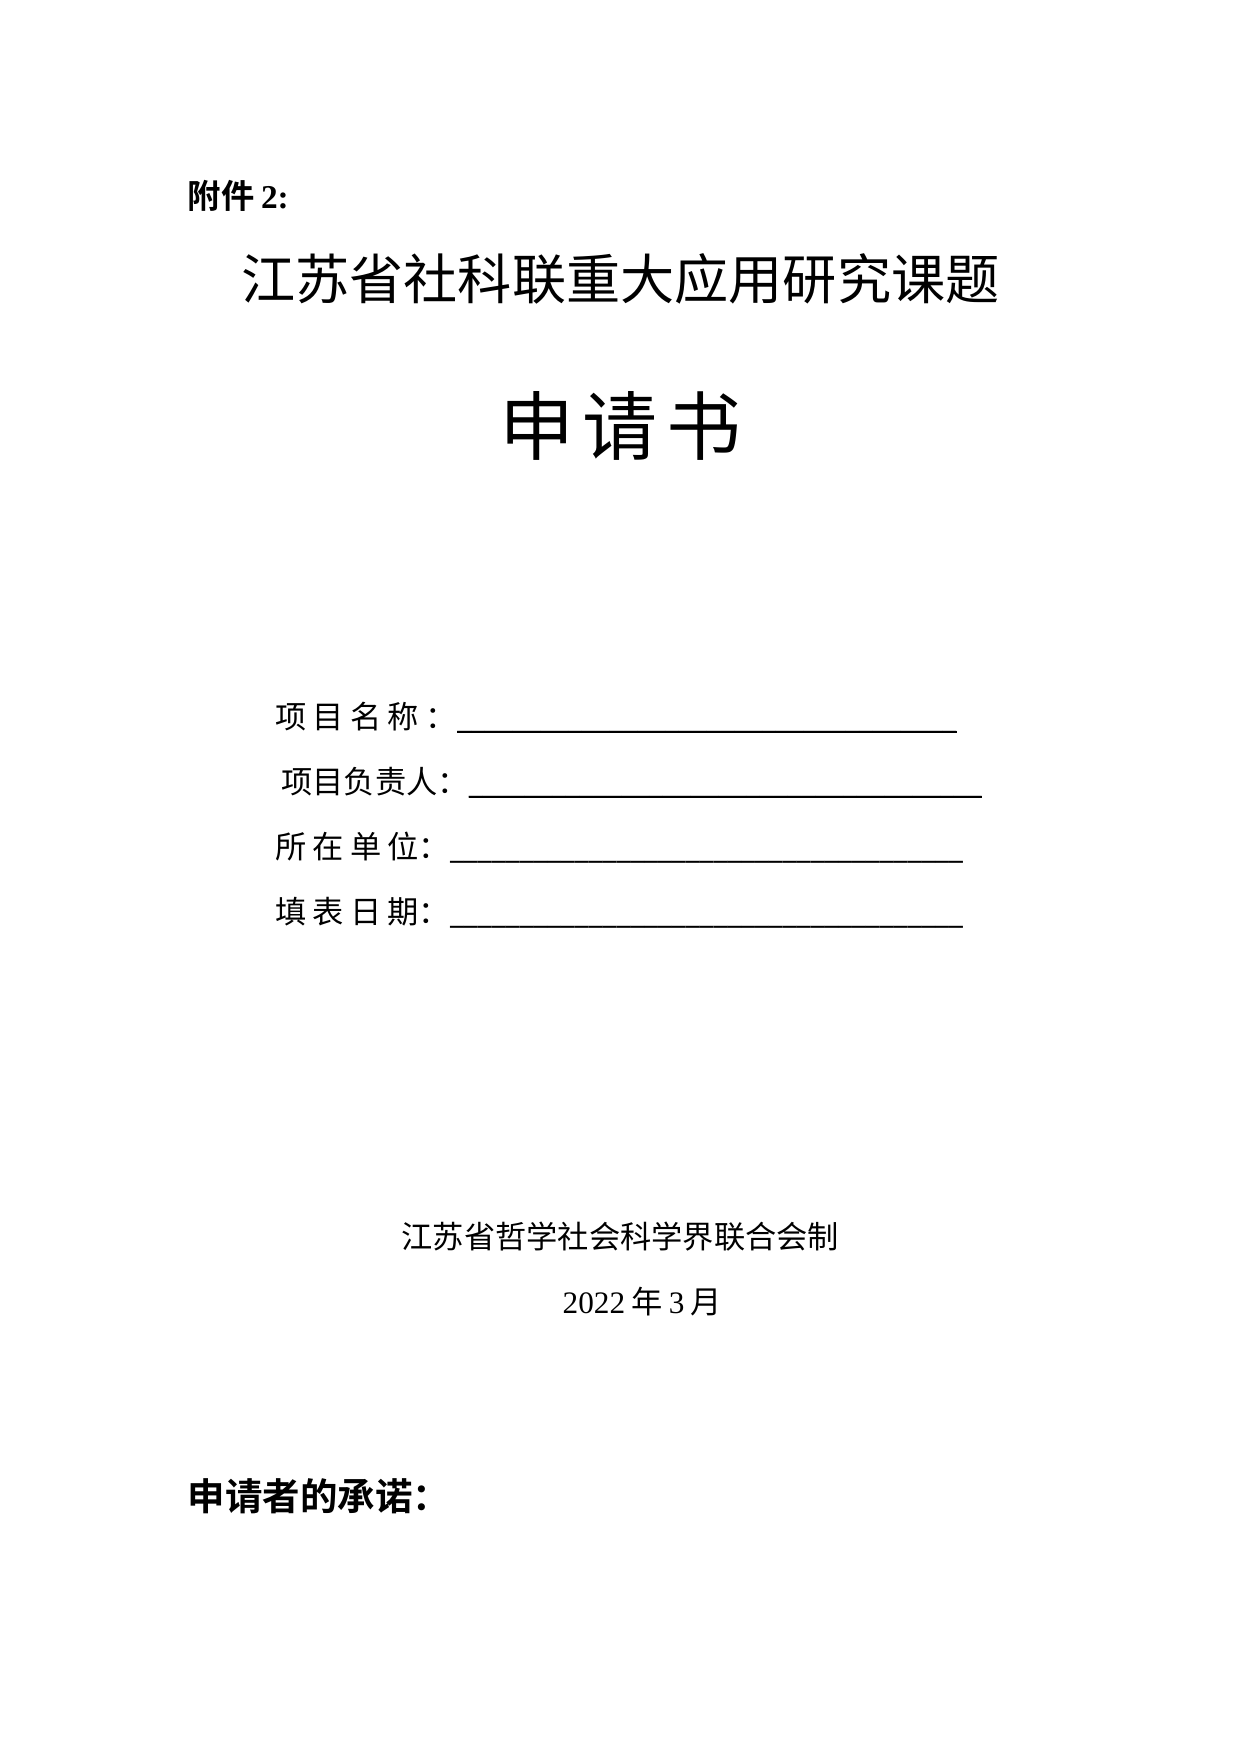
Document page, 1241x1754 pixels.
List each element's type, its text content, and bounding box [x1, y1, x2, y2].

text 项目名称 ：____________________________________ [187, 682, 1053, 747]
text 填表日期：_____________________________________ [187, 877, 1053, 942]
text 申请者的承诺： [187, 1462, 1053, 1527]
text 江苏省社科联重大应用研究课题 [187, 227, 1053, 324]
text 江苏省哲学社会科学界联合会制 [187, 1202, 1053, 1267]
text 2022年3月 [187, 1267, 1053, 1332]
text 申请书 [187, 357, 1053, 487]
text 所在单位：_____________________________________ [187, 812, 1053, 877]
text 项目负责人：_____________________________________ [187, 747, 1053, 812]
text 附件2: [187, 162, 1053, 227]
